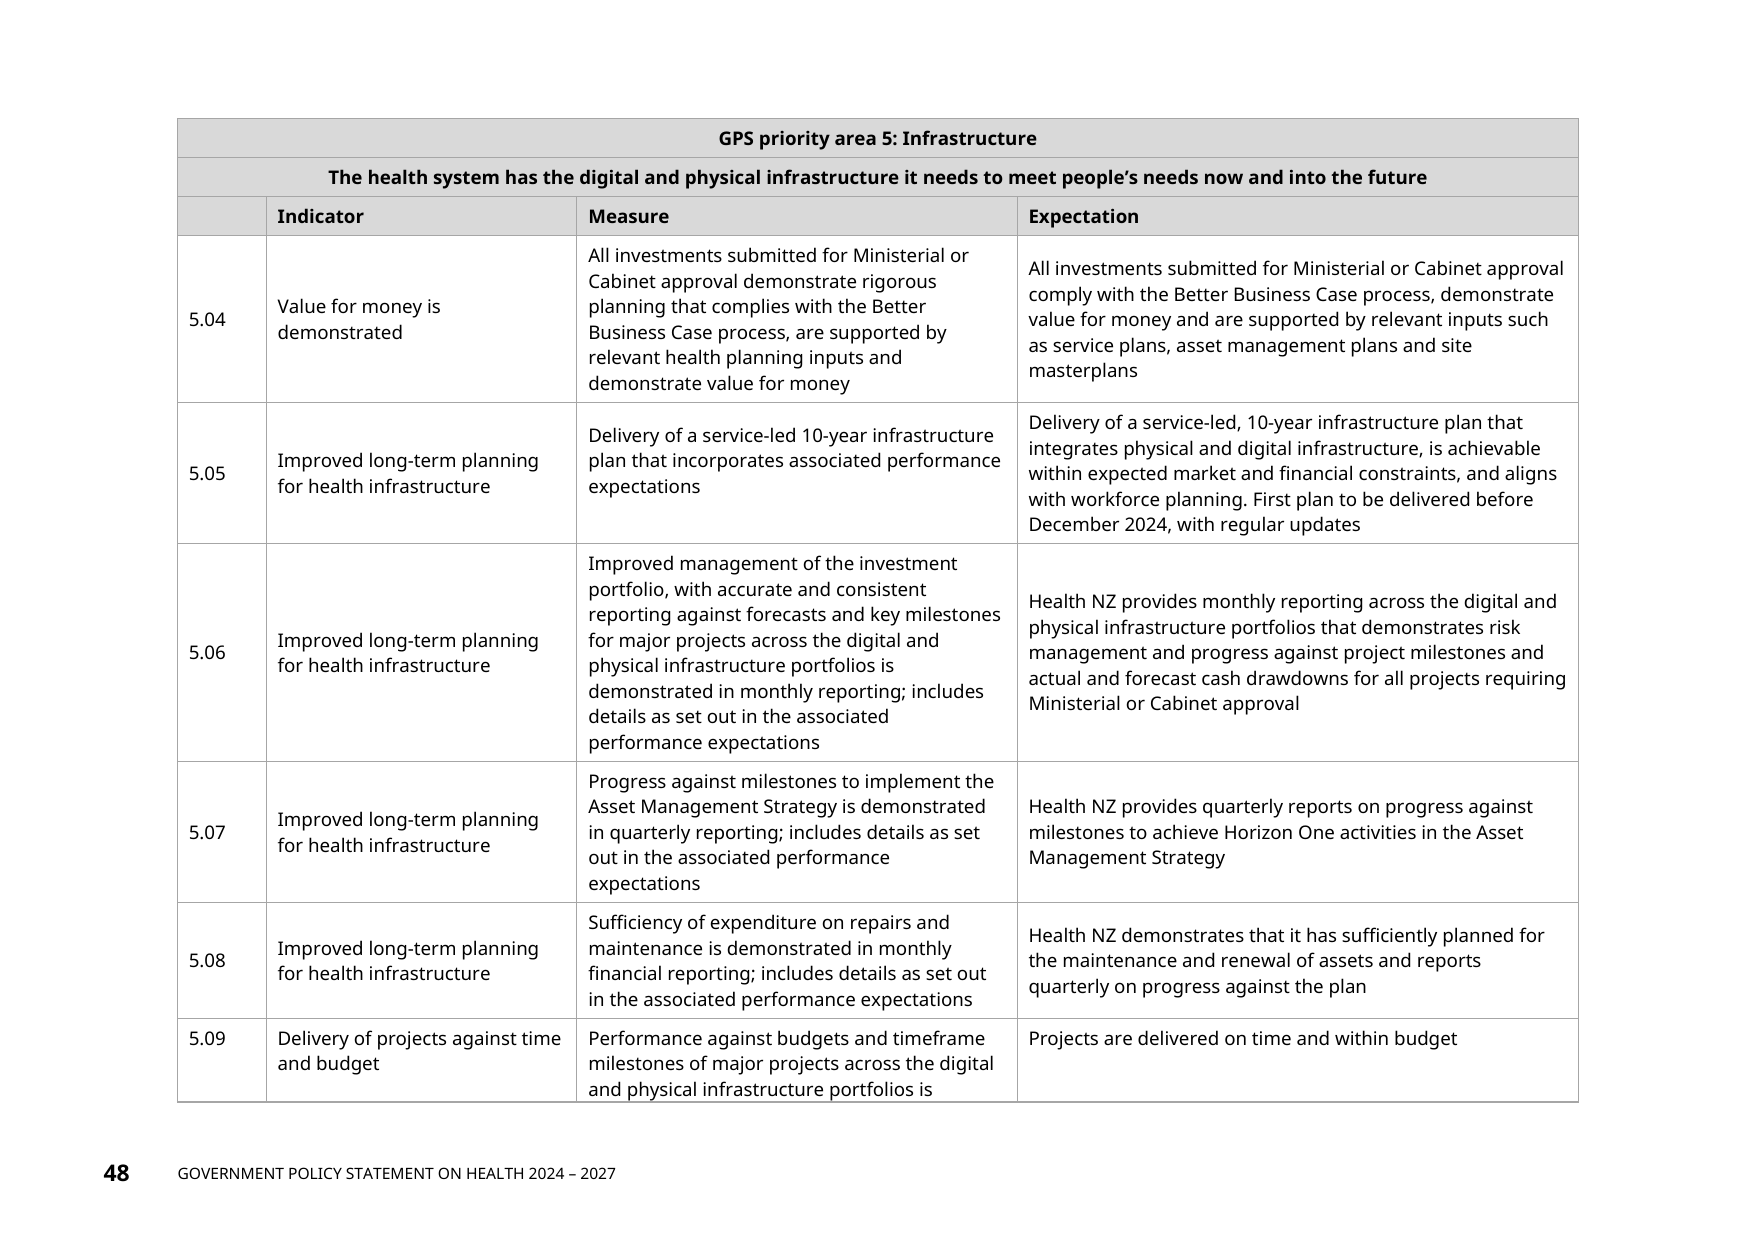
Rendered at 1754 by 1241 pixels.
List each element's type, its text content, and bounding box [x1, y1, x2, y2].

table_cell All investments submitted for Ministerial or Cabinet approval comply with the Better Business Case process, demonstrate value for money and are supported by relevant inputs such as service plans, asset management plans and site masterplans [1018, 236, 1578, 402]
table_cell Value for money is demonstrated [267, 236, 576, 402]
table_cell Improved long-term planning for health infrastructure [267, 544, 576, 761]
table_cell Improved long-term planning for health infrastructure [267, 762, 576, 902]
table_cell Health NZ provides monthly reporting across the digital and physical infrastructure portfolios that demonstrates risk management and progress against project milestones and actual and forecast cash drawdowns for all projects requiring Ministerial or Cabinet approval [1018, 544, 1578, 761]
table_cell Improved long-term planning for health infrastructure [267, 403, 576, 543]
table_cell Delivery of a service-led, 10-year infrastructure plan that integrates physical and digital infrastructure, is achievable within expected market and financial constraints, and aligns with workforce planning. First plan to be delivered before December 2024, with regular updates [1018, 403, 1578, 543]
table_cell Projects are delivered on time and within budget [1018, 1019, 1578, 1101]
table_cell Improved management of the investment portfolio, with accurate and consistent reporting against forecasts and key milestones for major projects across the digital and physical infrastructure portfolios is demonstrated in monthly reporting; includes details as set out in the associated performance expectations [577, 544, 1017, 761]
table_cell [178, 197, 266, 235]
table_cell 5.04 [178, 236, 266, 402]
table_cell Delivery of projects against time and budget [267, 1019, 576, 1101]
table_cell The health system has the digital and physical infrastructure it needs to meet people’s needs now and into the future [178, 158, 1578, 196]
table_cell Progress against milestones to implement the Asset Management Strategy is demonstrated in quarterly reporting; includes details as set out in the associated performance expectations [577, 762, 1017, 902]
table_cell Measure [577, 197, 1017, 235]
table_cell Expectation [1018, 197, 1578, 235]
table_cell 5.05 [178, 403, 266, 543]
table_cell 5.06 [178, 544, 266, 761]
table_cell 5.07 [178, 762, 266, 902]
table_cell Health NZ provides quarterly reports on progress against milestones to achieve Horizon One activities in the Asset Management Strategy [1018, 762, 1578, 902]
table_cell 5.08 [178, 903, 266, 1018]
table_cell Delivery of a service-led 10-year infrastructure plan that incorporates associated performance expectations [577, 403, 1017, 543]
table_cell 5.09 [178, 1019, 266, 1101]
table_cell Improved long-term planning for health infrastructure [267, 903, 576, 1018]
table_header GPS priority area 5: Infrastructure [178, 119, 1578, 157]
table_cell Health NZ demonstrates that it has sufficiently planned for the maintenance and renewal of assets and reports quarterly on progress against the plan [1018, 903, 1578, 1018]
table_cell Sufficiency of expenditure on repairs and maintenance is demonstrated in monthly financial reporting; includes details as set out in the associated performance expectations [577, 903, 1017, 1018]
table_cell Indicator [267, 197, 576, 235]
table_cell All investments submitted for Ministerial or Cabinet approval demonstrate rigorous planning that complies with the Better Business Case process, are supported by relevant health planning inputs and demonstrate value for money [577, 236, 1017, 402]
